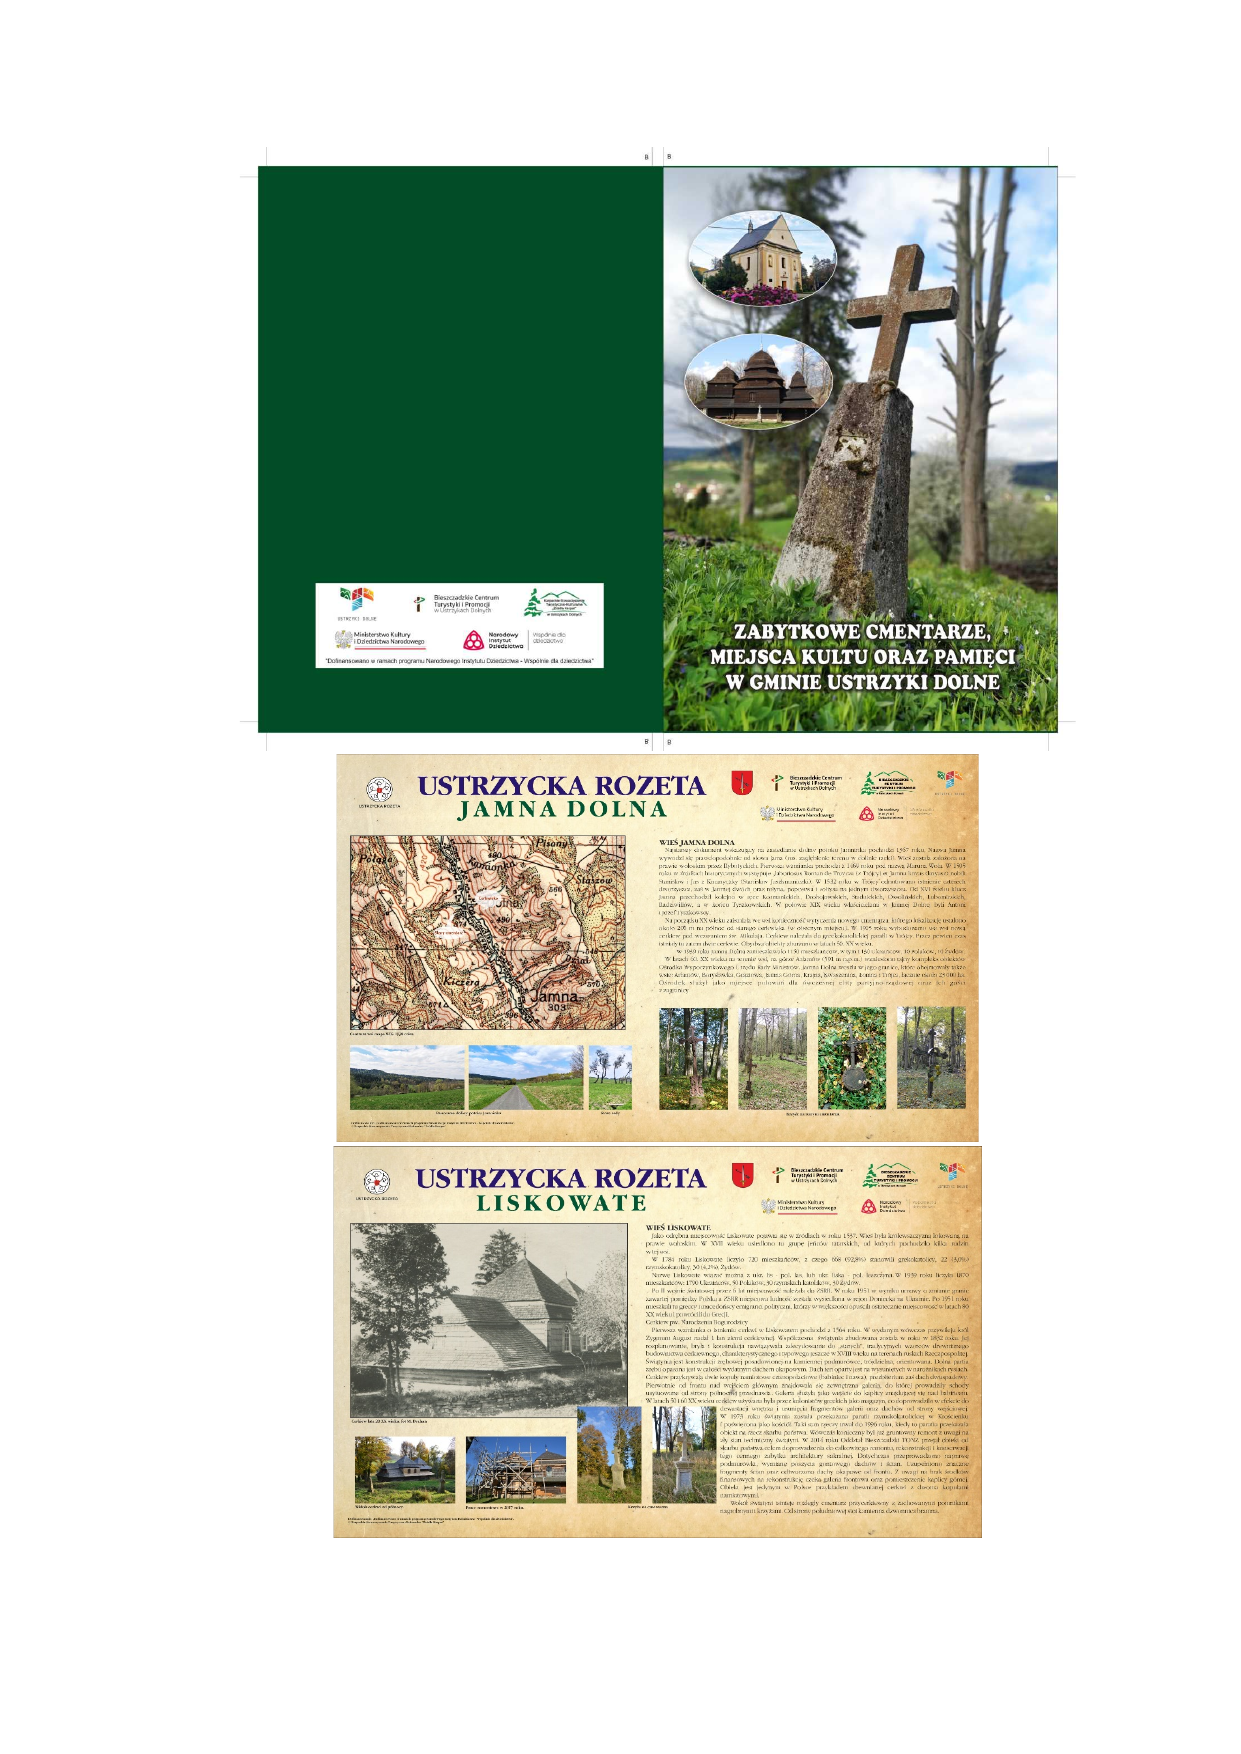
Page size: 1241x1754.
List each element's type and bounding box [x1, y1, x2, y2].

picture [239, 147, 1076, 751]
picture [333, 1146, 982, 1538]
picture [336, 754, 979, 1142]
